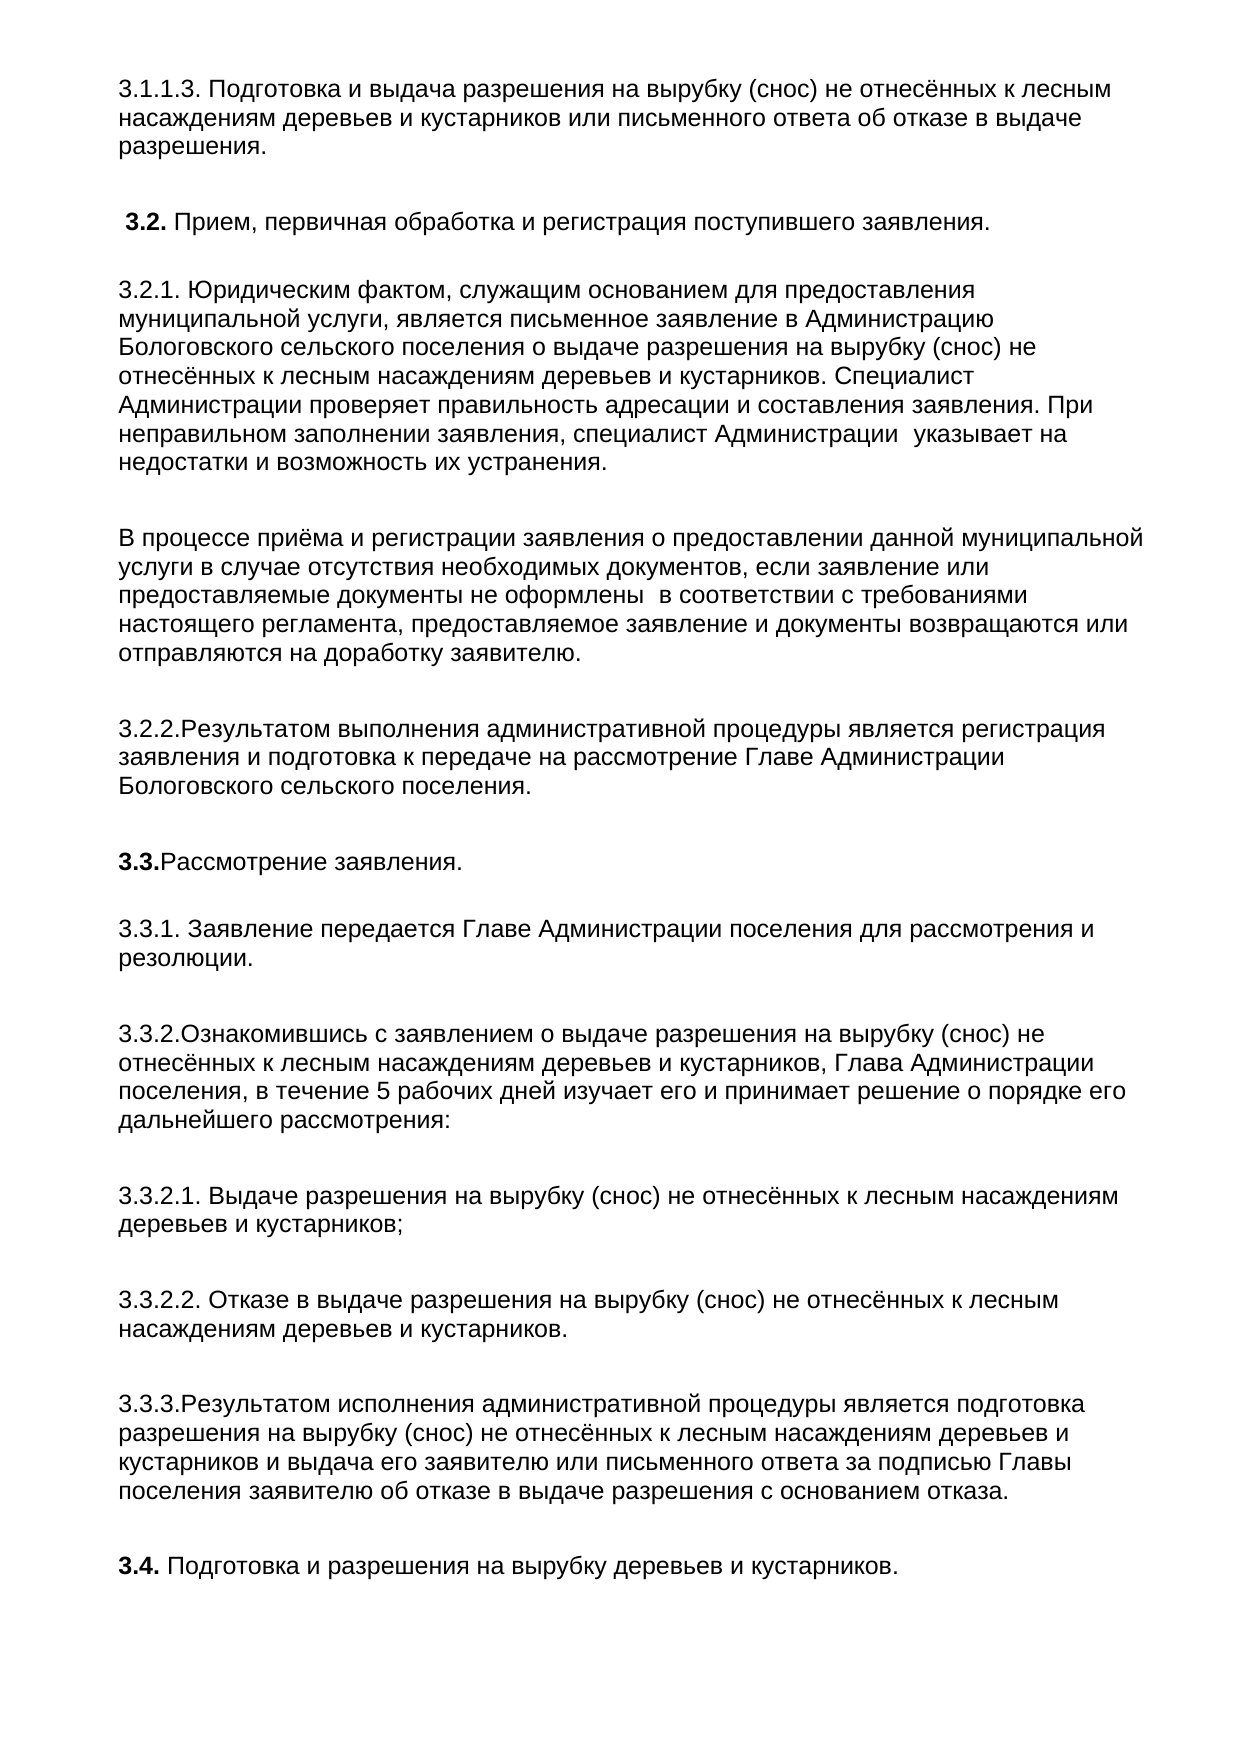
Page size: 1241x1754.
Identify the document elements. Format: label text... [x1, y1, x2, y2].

text 3.3.2.Ознакомившись с заявлением о выдаче разрешения на вырубку (снос) не отнесённых к лесным насаждениям деревьев и кустарников, Глава Администрации поселения, в течение 5 рабочих дней изучает его и принимает решение о порядке его дальнейшего рассмотрения: [118, 1019, 1152, 1134]
text 3.3.Рассмотрение заявления. [118, 847, 1152, 875]
text 3.3.2.2. Отказе в выдаче разрешения на вырубку (снос) не отнесённых к лесным насаждениям деревьев и кустарников. [118, 1285, 1152, 1343]
text 3.2.2.Результатом выполнения административной процедуры является регистрация заявления и подготовка к передаче на рассмотрение Главе Администрации Бологовского сельского поселения. [118, 713, 1152, 800]
text 3.2.1. Юридическим фактом, служащим основанием для предоставления муниципальной услуги, является письменное заявление в Администрацию Бологовского сельского поселения о выдаче разрешения на вырубку (снос) не отнесённых к лесным насаждениям деревьев и кустарников. Специалист Администрации проверяет правильность адресации и составления заявления. При неправильном заполнении заявления, специалист Администрации указывает на недостатки и возможность их устранения. [118, 275, 1152, 476]
text 3.3.1. Заявление передается Главе Администрации поселения для рассмотрения и резолюции. [118, 914, 1152, 972]
text 3.3.3.Результатом исполнения административной процедуры является подготовка разрешения на вырубку (снос) не отнесённых к лесным насаждениям деревьев и кустарников и выдача его заявителю или письменного ответа за подписью Главы поселения заявителю об отказе в выдаче разрешения с основанием отказа. [118, 1389, 1152, 1504]
text 3.4. Подготовка и разрешения на вырубку деревьев и кустарников. [118, 1551, 1152, 1580]
text 3.1.1.3. Подготовка и выдача разрешения на вырубку (снос) не отнесённых к лесным насаждениям деревьев и кустарников или письменного ответа об отказе в выдаче разрешения. [118, 74, 1152, 160]
text 3.3.2.1. Выдаче разрешения на вырубку (снос) не отнесённых к лесным насаждениям деревьев и кустарников; [118, 1181, 1152, 1238]
text В процессе приёма и регистрации заявления о предоставлении данной муниципальной услуги в случае отсутствия необходимых документов, если заявление или предоставляемые документы не оформлены в соответствии с требованиями настоящего регламента, предоставляемое заявление и документы возвращаются или отправляются на доработку заявителю. [118, 523, 1152, 667]
text 3.2. Прием, первичная обработка и регистрация поступившего заявления. [118, 207, 1152, 236]
